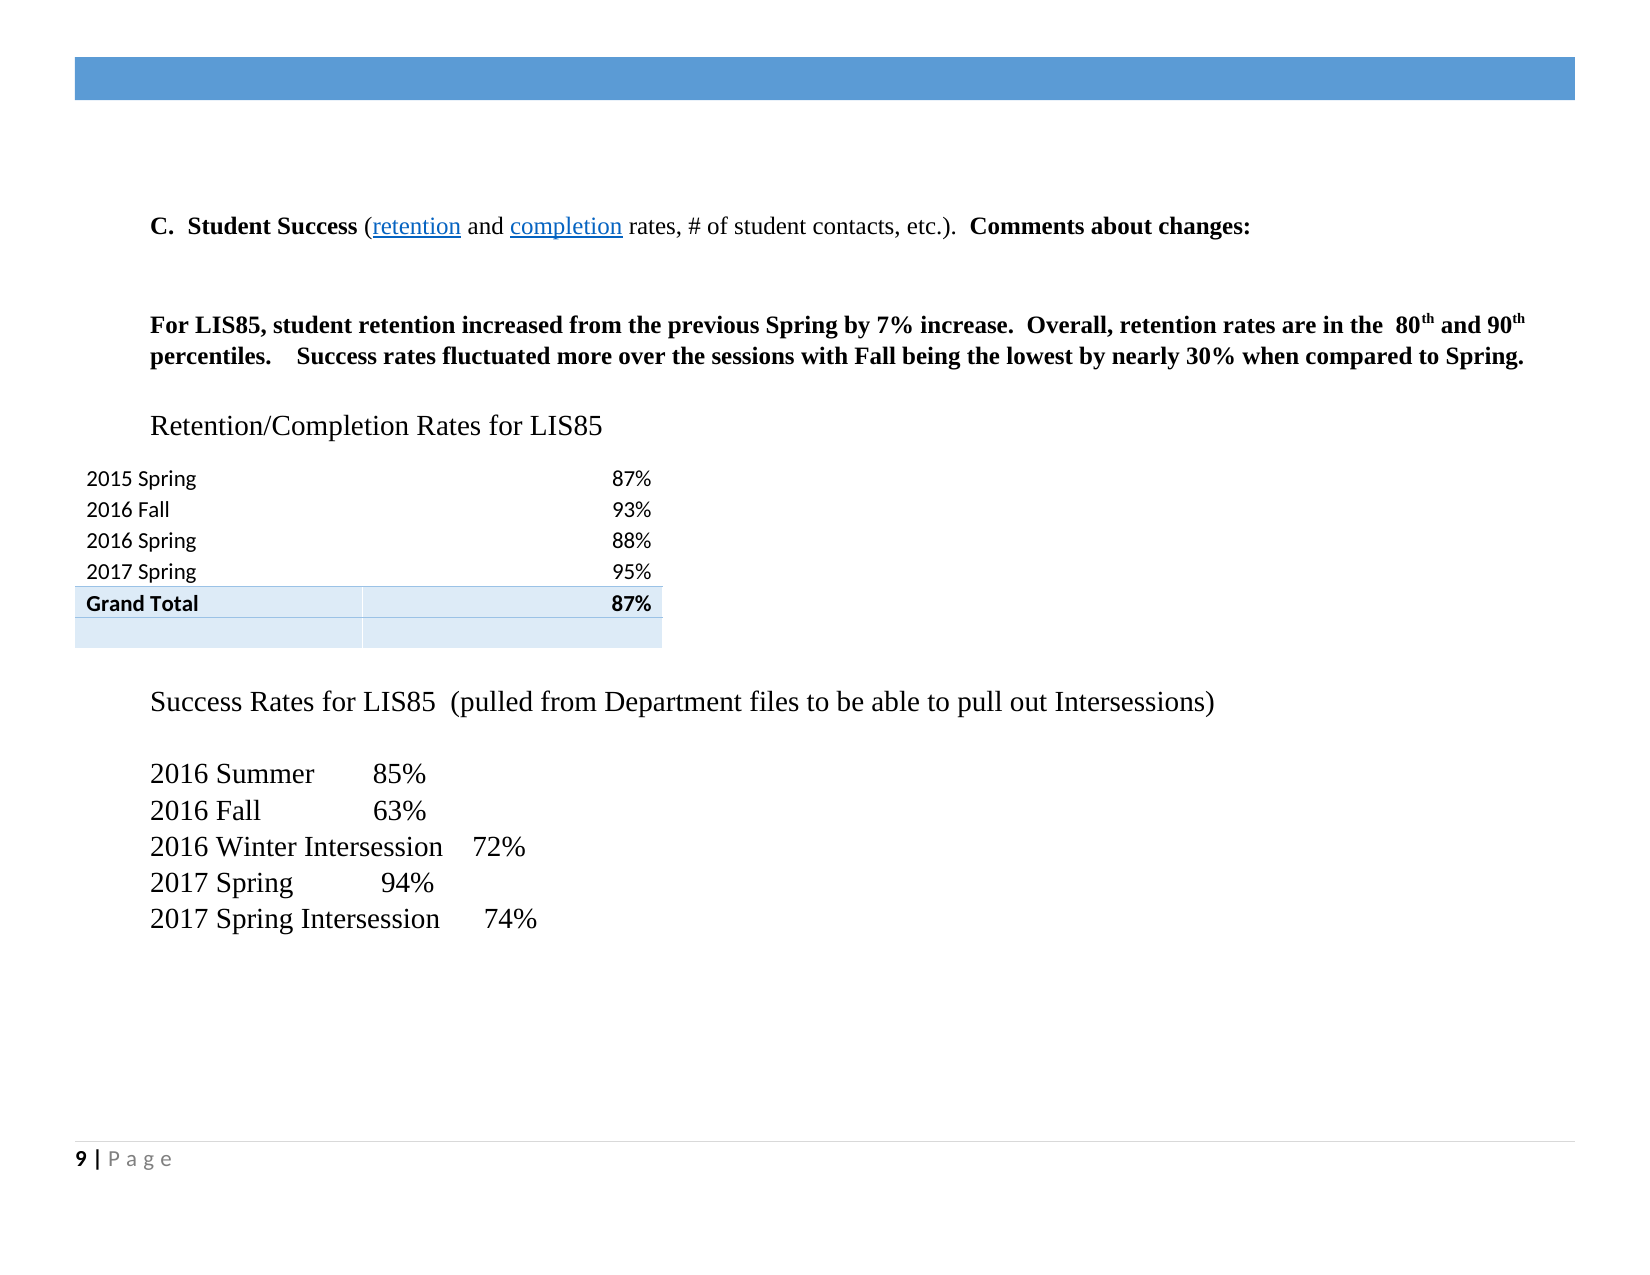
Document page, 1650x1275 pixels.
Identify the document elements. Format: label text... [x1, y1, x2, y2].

list Student Success (retention and completion rates, # of student contacts, etc.). Comments about changes: [150, 211, 1575, 240]
list Success Rates for LIS85 (pulled from Department files to be able to pull out Intersessions) [150, 684, 1575, 718]
list 2017 Spring 94% [150, 865, 1575, 899]
list Retention/Completion Rates for LIS85 [150, 408, 1575, 441]
table_cell 93% [363, 492, 662, 523]
table_cell 2017 Spring [75, 555, 362, 586]
table_cell [75, 618, 362, 648]
table_cell 2016 Fall [75, 492, 362, 523]
list 2017 Spring Intersession 74% [150, 901, 1575, 935]
table_cell 88% [363, 523, 662, 554]
table_header 2015 Spring [75, 461, 362, 492]
list 2016 Fall 63% [150, 793, 1575, 826]
list 2016 Summer 85% [150, 757, 1575, 790]
table_header 87% [363, 461, 662, 492]
table_cell 2016 Spring [75, 523, 362, 554]
table_cell Grand Total [75, 587, 362, 617]
list For LIS85, student retention increased from the previous Spring by 7% increase. Overall, retention rates are in the 80th and 90th percentiles. Success rates fluctuated more over the sessions with Fall being the lowest by nearly 30% when compared to Spring. [150, 310, 1575, 369]
table_cell [363, 618, 662, 648]
table_cell 87% [363, 587, 662, 617]
list 2016 Winter Intersession 72% [150, 829, 1575, 862]
table_cell 95% [363, 555, 662, 586]
